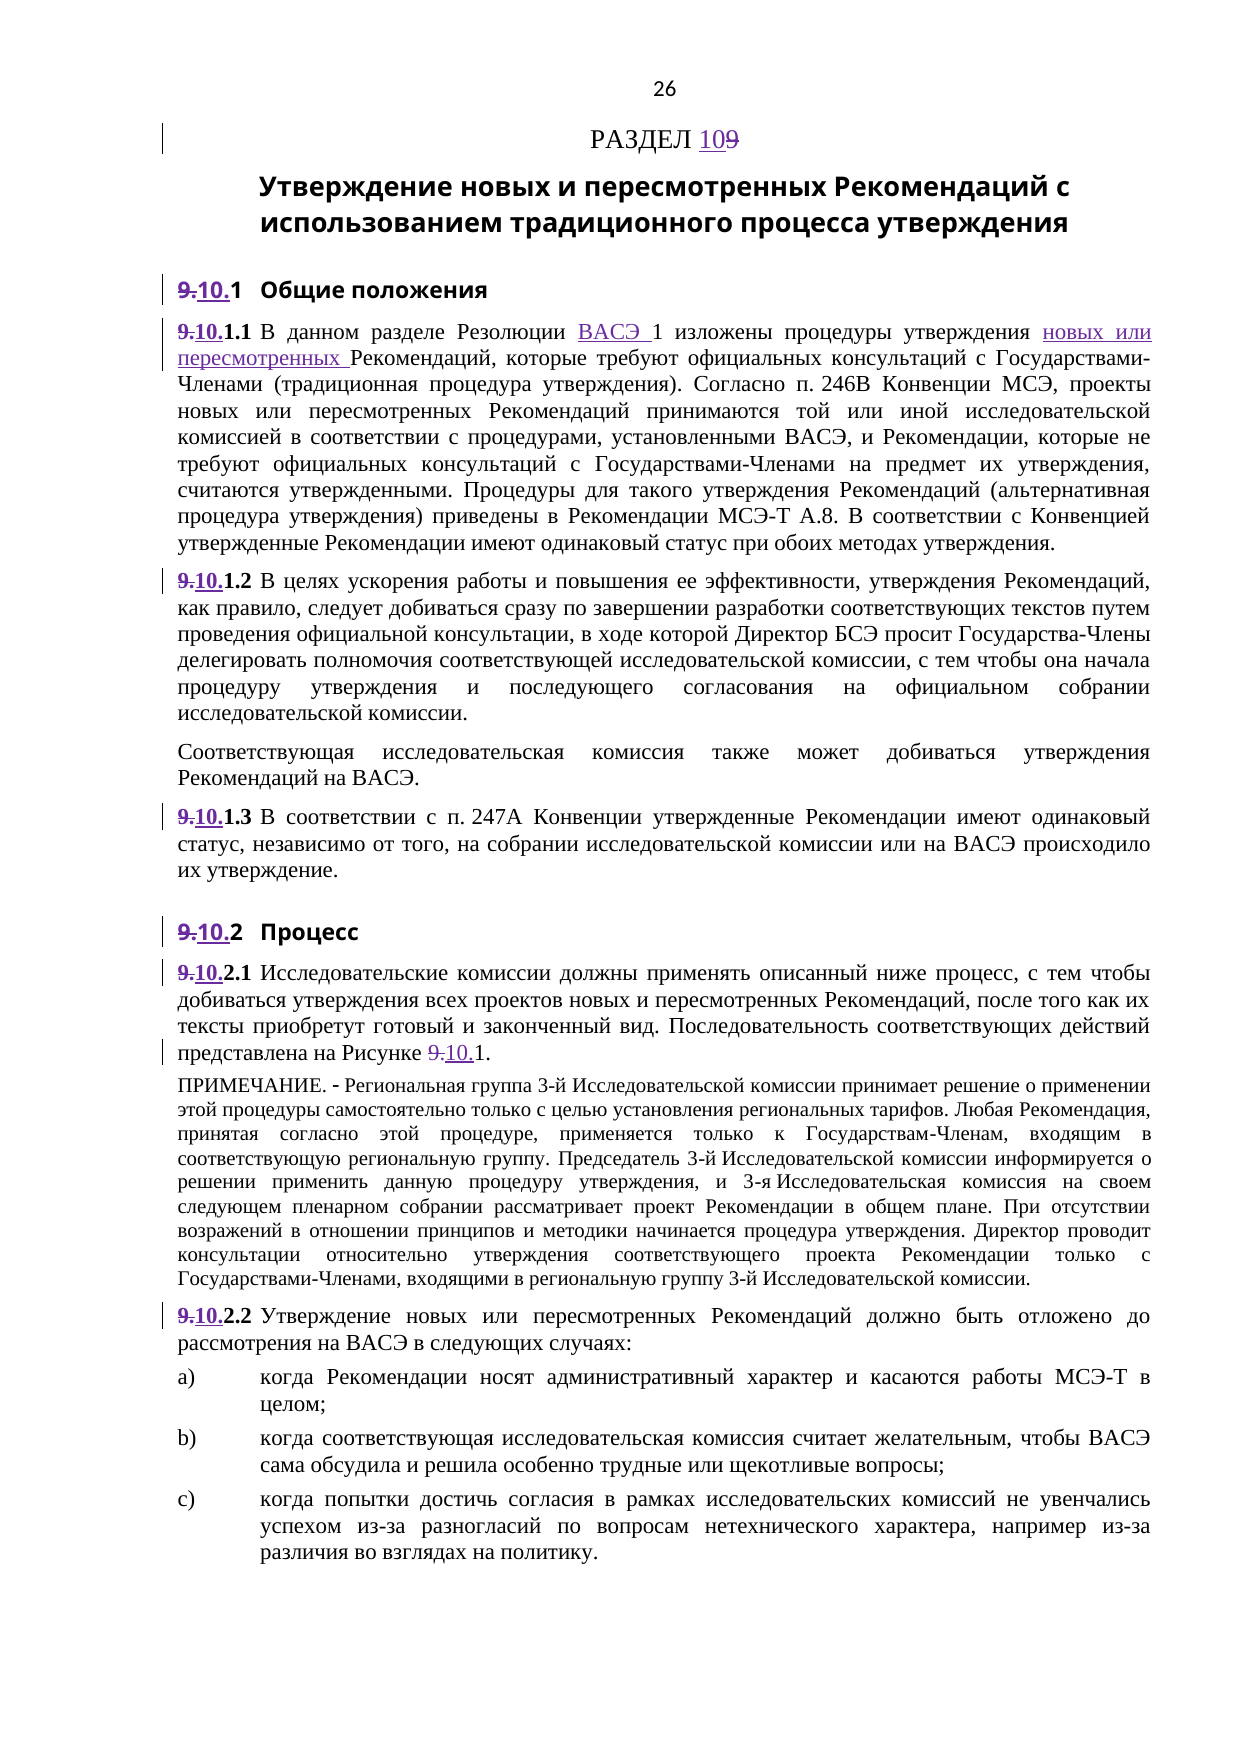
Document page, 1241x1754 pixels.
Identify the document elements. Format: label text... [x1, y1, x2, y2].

text 1 Общие положения [177, 274, 1152, 305]
text 1.2 В целях ускорения работы и повышения ее эффективности, утверждения Рекомендаций, как правило, следует добиваться сразу по завершении разработки соответствующих текстов путем проведения официальной консультации, в ходе которой Директор БСЭ просит Государства-Члены делегировать полномочия соответствующей исследовательской комиссии, с тем чтобы она начала процедуру утверждения и последующего согласования на официальном собрании исследовательской комиссии. [177, 567, 1152, 726]
text 2.1 Исследовательские комиссии должны применять описанный ниже процесс, с тем чтобы добиваться утверждения всех проектов новых и пересмотренных Рекомендаций, после того как их тексты приобретут готовый и законченный вид. Последовательность соответствующих действий представлена на Рисунке 1. [177, 959, 1152, 1065]
text 2.2 Утверждение новых или пересмотренных Рекомендаций должно быть отложено до рассмотрения на ВАСЭ в следующих случаях: [177, 1302, 1152, 1355]
text Утверждение новых и пересмотренных Рекомендаций с использованием традиционного процесса утверждения [177, 167, 1152, 241]
text b) когда соответствующая исследовательская комиссия считает желательным, чтобы ВАСЭ сама обсудила и решила особенно трудные или щекотливые вопросы; [177, 1424, 1152, 1477]
text Соответствующая исследовательская комиссия также может добиваться утверждения Рекомендаций на ВАСЭ. [177, 738, 1152, 791]
text РАЗДЕЛ [177, 123, 1152, 154]
text 1.3 В соответствии с п. 247А Конвенции утвержденные Рекомендации имеют одинаковый статус, независимо от того, на собрании исследовательской комиссии или на ВАСЭ происходило их утверждение. [177, 803, 1152, 882]
text 1.1 В данном разделе Резолюции 1 изложены процедуры утверждения Рекомендаций, которые требуют официальных консультаций с Государствами-Членами (традиционная процедура утверждения). Согласно п. 246В Конвенции МСЭ, проекты новых или пересмотренных Рекомендаций принимаются той или иной исследовательской комиссией в соответствии с процедурами, установленными ВАСЭ, и Рекомендации, которые не требуют официальных консультаций с Государствами-Членами на предмет их утверждения, считаются утвержденными. Процедуры для такого утверждения Рекомендаций (альтернативная процедура утверждения) приведены в Рекомендации МСЭ-Т А.8. В соответствии с Конвенцией утвержденные Рекомендации имеют одинаковый статус при обоих методах утверждения. [177, 318, 1152, 555]
text ПРИМЕЧАНИЕ. Региональная группа 3-й Исследовательской комиссии принимает решение о применении этой процедуры самостоятельно только с целью установления региональных тарифов. Любая Рекомендация, принятая согласно этой процедуре, применяется только к Государствам-Членам, входящим в соответствующую региональную группу. Председатель 3-й Исследовательской комиссии информируется о решении применить данную процедуру утверждения, и 3-я Исследовательская комиссия на своем следующем пленарном собрании рассматривает проект Рекомендации в общем плане. При отсутствии возражений в отношении принципов и методики начинается процедура утверждения. Директор проводит консультации относительно утверждения соответствующего проекта Рекомендации только с Государствами-Членами, входящими в региональную группу 3-й Исследовательской комиссии. [177, 1073, 1152, 1290]
text c) когда попытки достичь согласия в рамках исследовательских комиссий не увенчались успехом из-за разногласий по вопросам нетехнического характера, например из-за различия во взглядах на политику. [177, 1485, 1152, 1564]
text a) когда Рекомендации носят административный характер и касаются работы МСЭ-Т в целом; [177, 1363, 1152, 1416]
text 2 Процесс [177, 916, 1152, 947]
